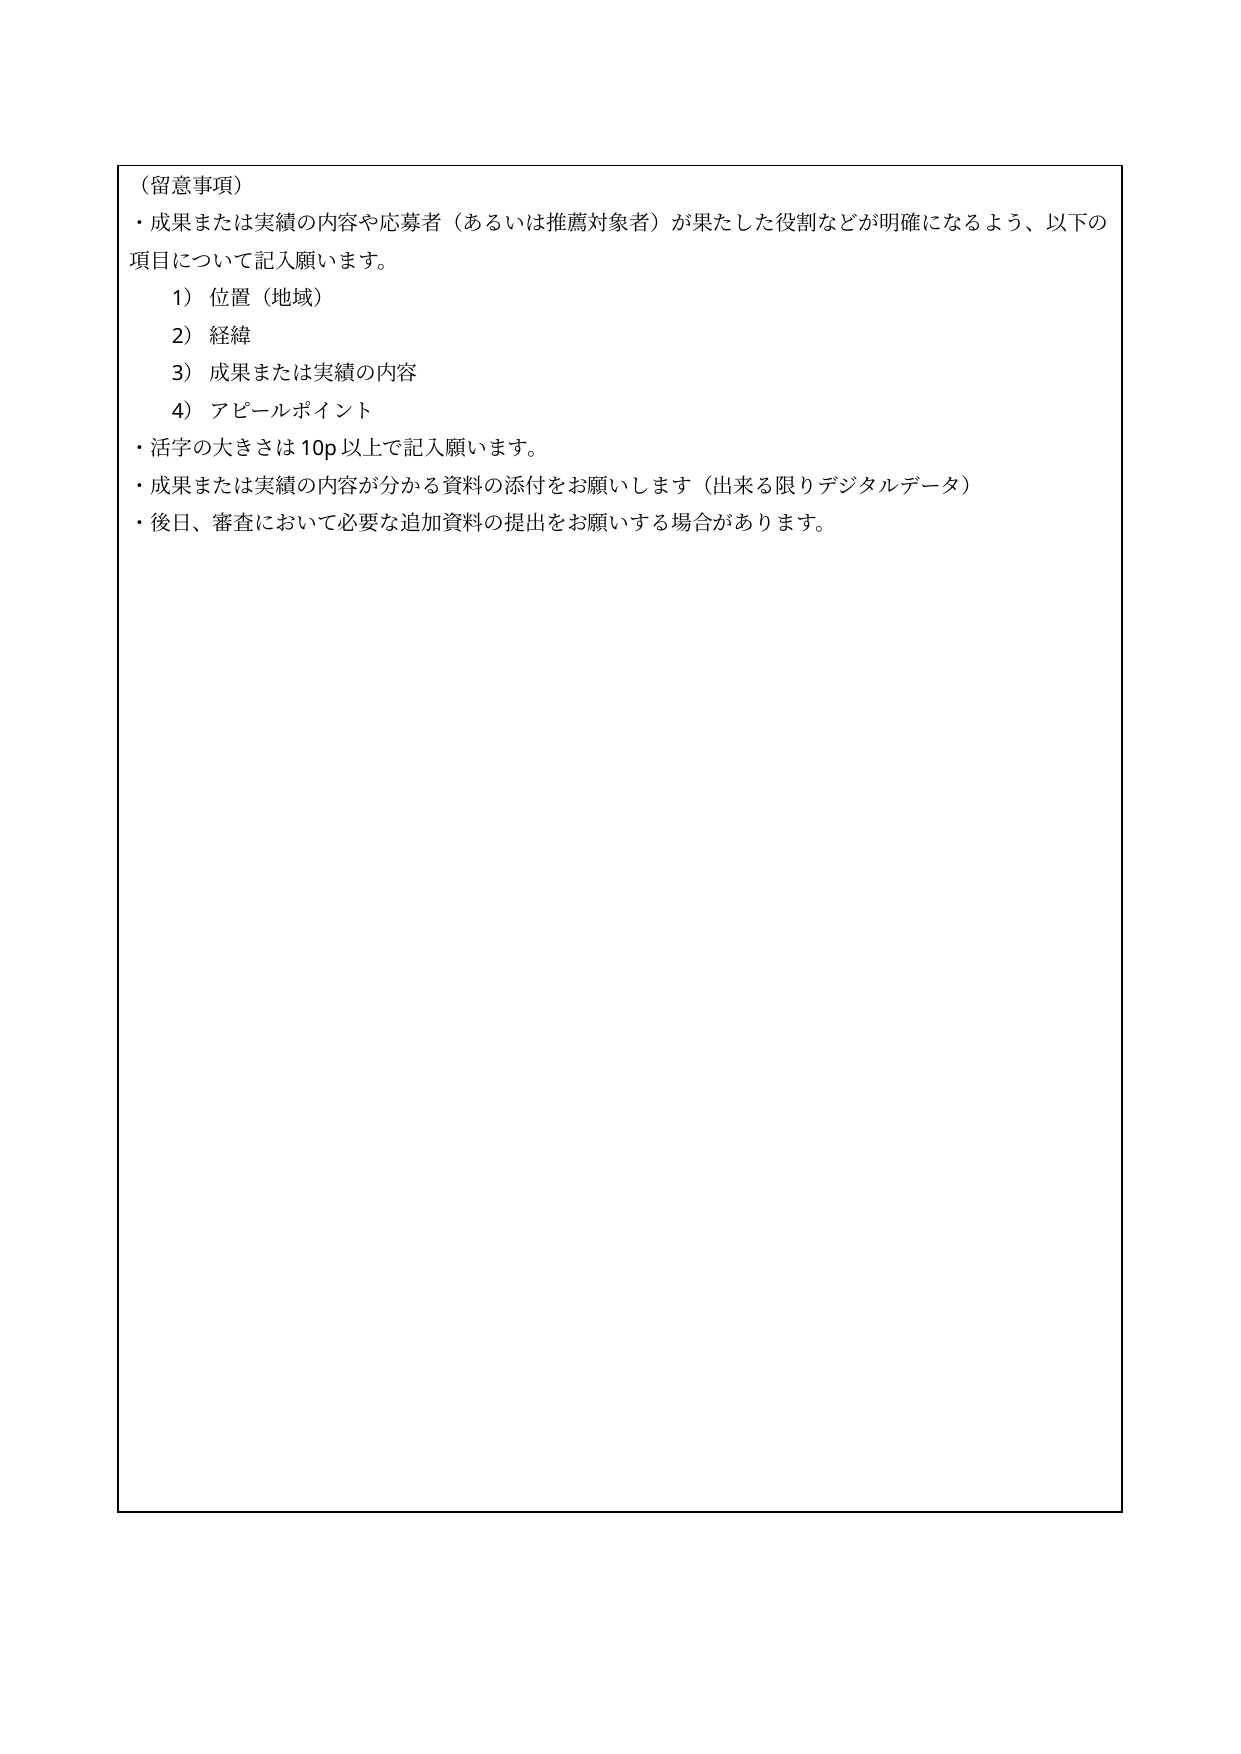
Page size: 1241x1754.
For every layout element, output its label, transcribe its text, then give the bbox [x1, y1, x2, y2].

table_cell （留意事項） ・成果または実績の内容や応募者（あるいは推薦対象者）が果たした役割などが明確になるよう、以下の項目について記入願います。 位置（地域） 経緯 成果または実績の内容 アピールポイント ・活字の大きさは10p以上で記入願います。 ・成果または実績の内容が分かる資料の添付をお願いします（出来る限りデジタルデータ） ・後日、審査において必要な追加資料の提出をお願いする場合があります。 [119, 166, 1121, 1511]
